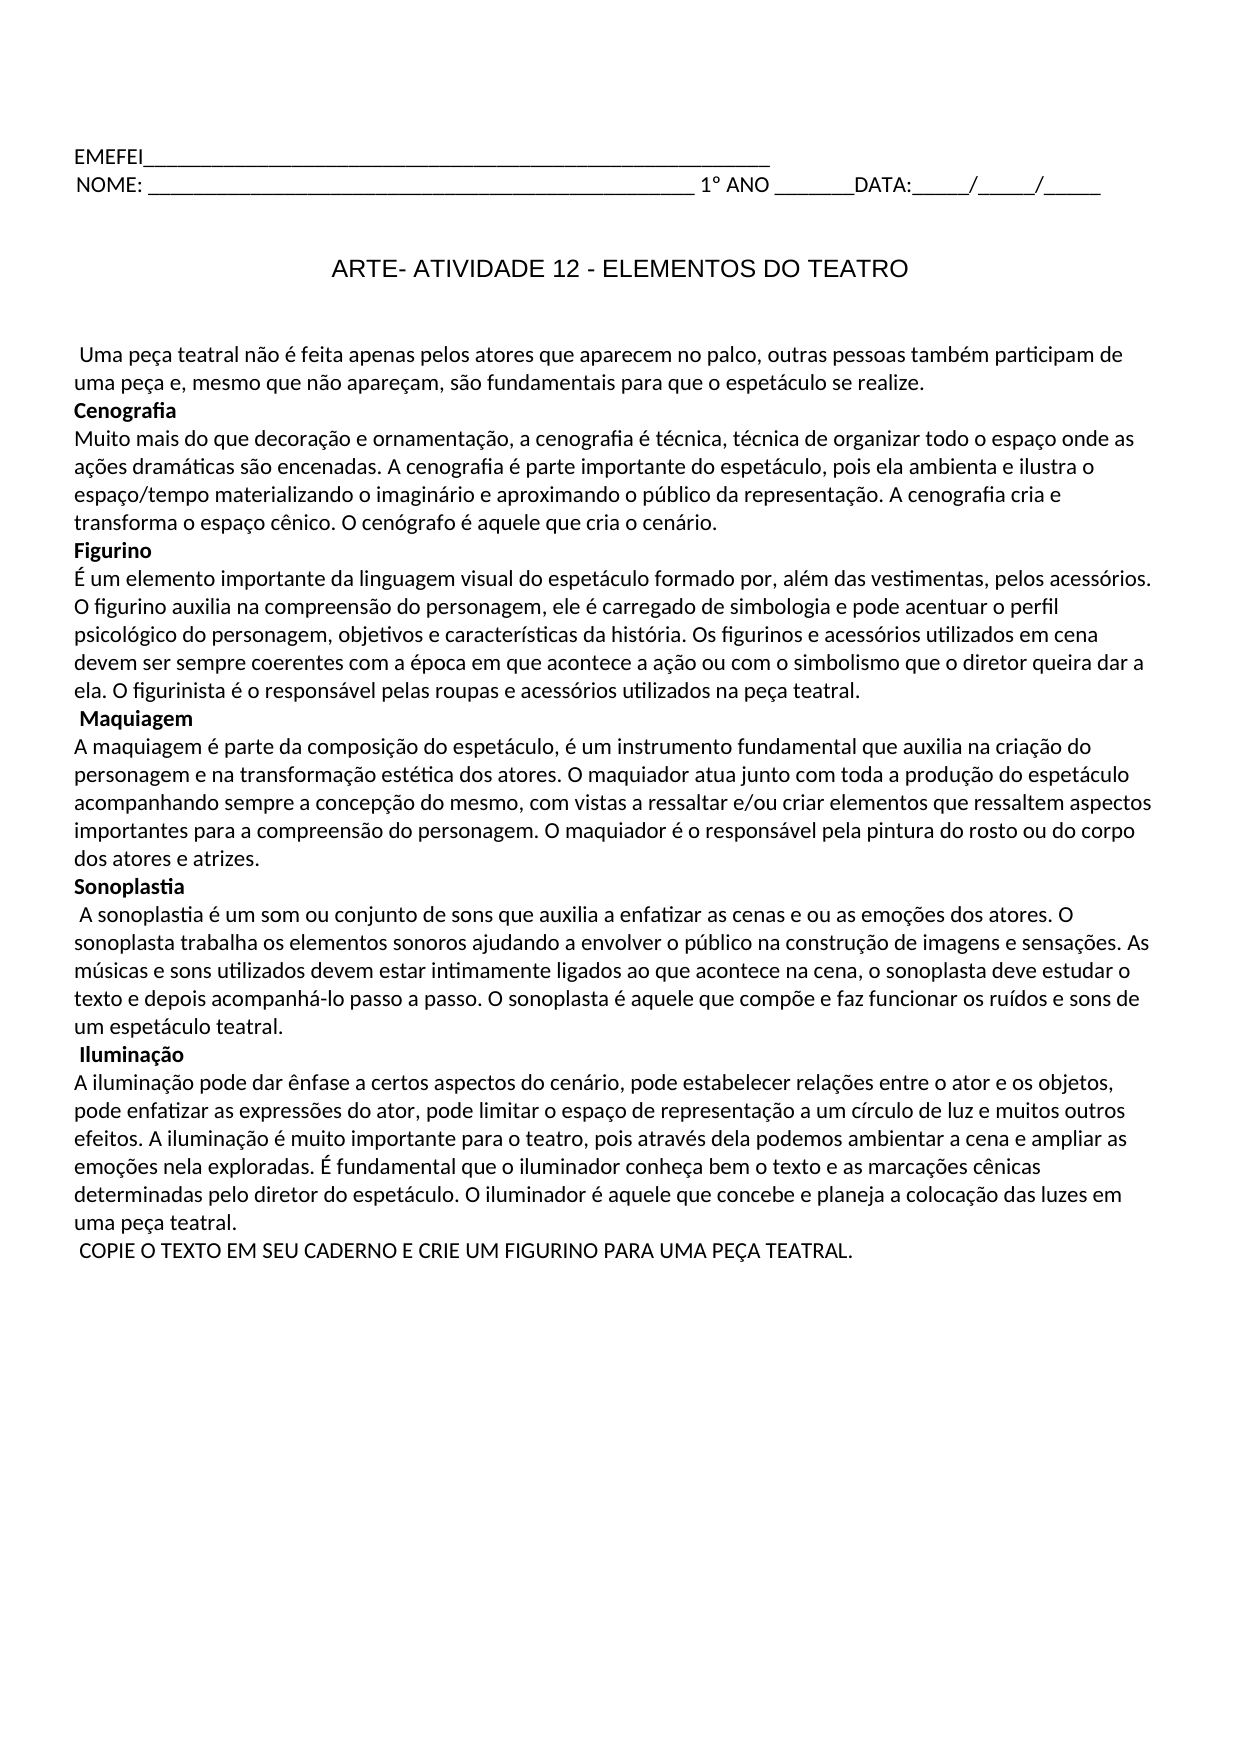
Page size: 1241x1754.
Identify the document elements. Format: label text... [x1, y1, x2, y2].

text COPIE O TEXTO EM SEU CADERNO E CRIE UM FIGURINO PARA UMA PEÇA TEATRAL. [74, 1236, 1167, 1264]
text ARTE- ATIVIDADE 12 - ELEMENTOS DO TEATRO [74, 254, 1167, 283]
text Uma peça teatral não é feita apenas pelos atores que aparecem no palco, outras pessoas também participam de uma peça e, mesmo que não apareçam, são fundamentais para que o espetáculo se realize. [74, 340, 1167, 396]
text É um elemento importante da linguagem visual do espetáculo formado por, além das vestimentas, pelos acessórios. O figurino auxilia na compreensão do personagem, ele é carregado de simbologia e pode acentuar o perfil psicológico do personagem, objetivos e características da história. Os figurinos e acessórios utilizados em cena devem ser sempre coerentes com a época em que acontece a ação ou com o simbolismo que o diretor queira dar a ela. O figurinista é o responsável pelas roupas e acessórios utilizados na peça teatral. [74, 564, 1167, 704]
text Sonoplastia [74, 872, 1167, 900]
text Cenografia [74, 396, 1167, 424]
text Iluminação [74, 1040, 1167, 1068]
text NOME: ________________________________________________ 1º ANO _______DATA:_____/_____/_____ [29, 170, 1196, 198]
text EMEFEI_______________________________________________________ [74, 142, 1167, 170]
text A sonoplastia é um som ou conjunto de sons que auxilia a enfatizar as cenas e ou as emoções dos atores. O sonoplasta trabalha os elementos sonoros ajudando a envolver o público na construção de imagens e sensações. As músicas e sons utilizados devem estar intimamente ligados ao que acontece na cena, o sonoplasta deve estudar o texto e depois acompanhá-lo passo a passo. O sonoplasta é aquele que compõe e faz funcionar os ruídos e sons de um espetáculo teatral. [74, 900, 1167, 1040]
text Maquiagem [74, 704, 1167, 732]
text Figurino [74, 536, 1167, 564]
text A iluminação pode dar ênfase a certos aspectos do cenário, pode estabelecer relações entre o ator e os objetos, pode enfatizar as expressões do ator, pode limitar o espaço de representação a um círculo de luz e muitos outros efeitos. A iluminação é muito importante para o teatro, pois através dela podemos ambientar a cena e ampliar as emoções nela exploradas. É fundamental que o iluminador conheça bem o texto e as marcações cênicas determinadas pelo diretor do espetáculo. O iluminador é aquele que concebe e planeja a colocação das luzes em uma peça teatral. [74, 1068, 1167, 1236]
text A maquiagem é parte da composição do espetáculo, é um instrumento fundamental que auxilia na criação do personagem e na transformação estética dos atores. O maquiador atua junto com toda a produção do espetáculo acompanhando sempre a concepção do mesmo, com vistas a ressaltar e/ou criar elementos que ressaltem aspectos importantes para a compreensão do personagem. O maquiador é o responsável pela pintura do rosto ou do corpo dos atores e atrizes. [74, 732, 1167, 872]
text Muito mais do que decoração e ornamentação, a cenografia é técnica, técnica de organizar todo o espaço onde as ações dramáticas são encenadas. A cenografia é parte importante do espetáculo, pois ela ambienta e ilustra o espaço/tempo materializando o imaginário e aproximando o público da representação. A cenografia cria e transforma o espaço cênico. O cenógrafo é aquele que cria o cenário. [74, 424, 1167, 536]
